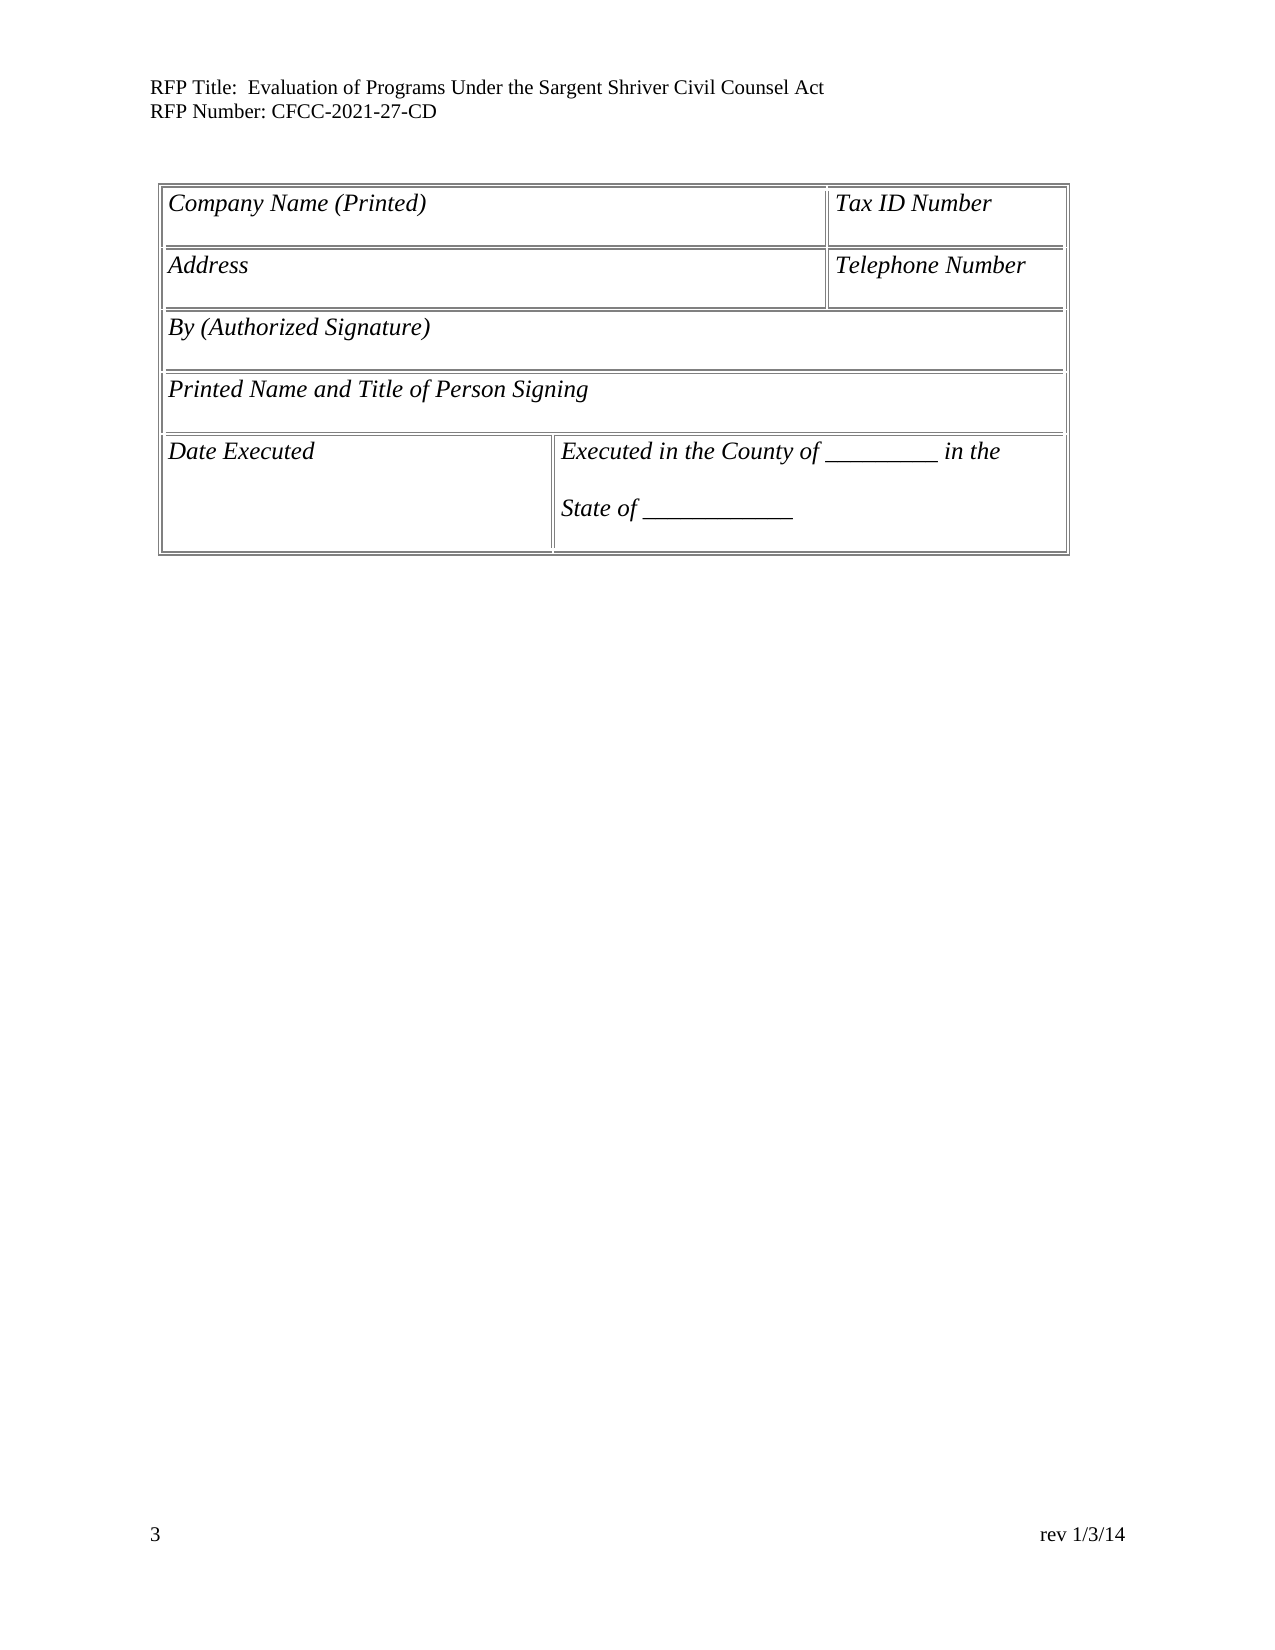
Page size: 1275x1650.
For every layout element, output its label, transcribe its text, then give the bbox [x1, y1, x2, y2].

table_cell Address [160, 245, 827, 307]
table_cell Executed in the County of _________ in the State of ____________ [553, 431, 1068, 551]
table_header Company Name (Printed) [160, 185, 827, 245]
table_cell Telephone Number [827, 245, 1068, 307]
table_cell By (Authorized Signature) [160, 307, 1068, 369]
table_cell Date Executed [160, 431, 553, 551]
table_header Tax ID Number [827, 187, 1066, 245]
table_cell Printed Name and Title of Person Signing [160, 369, 1068, 431]
